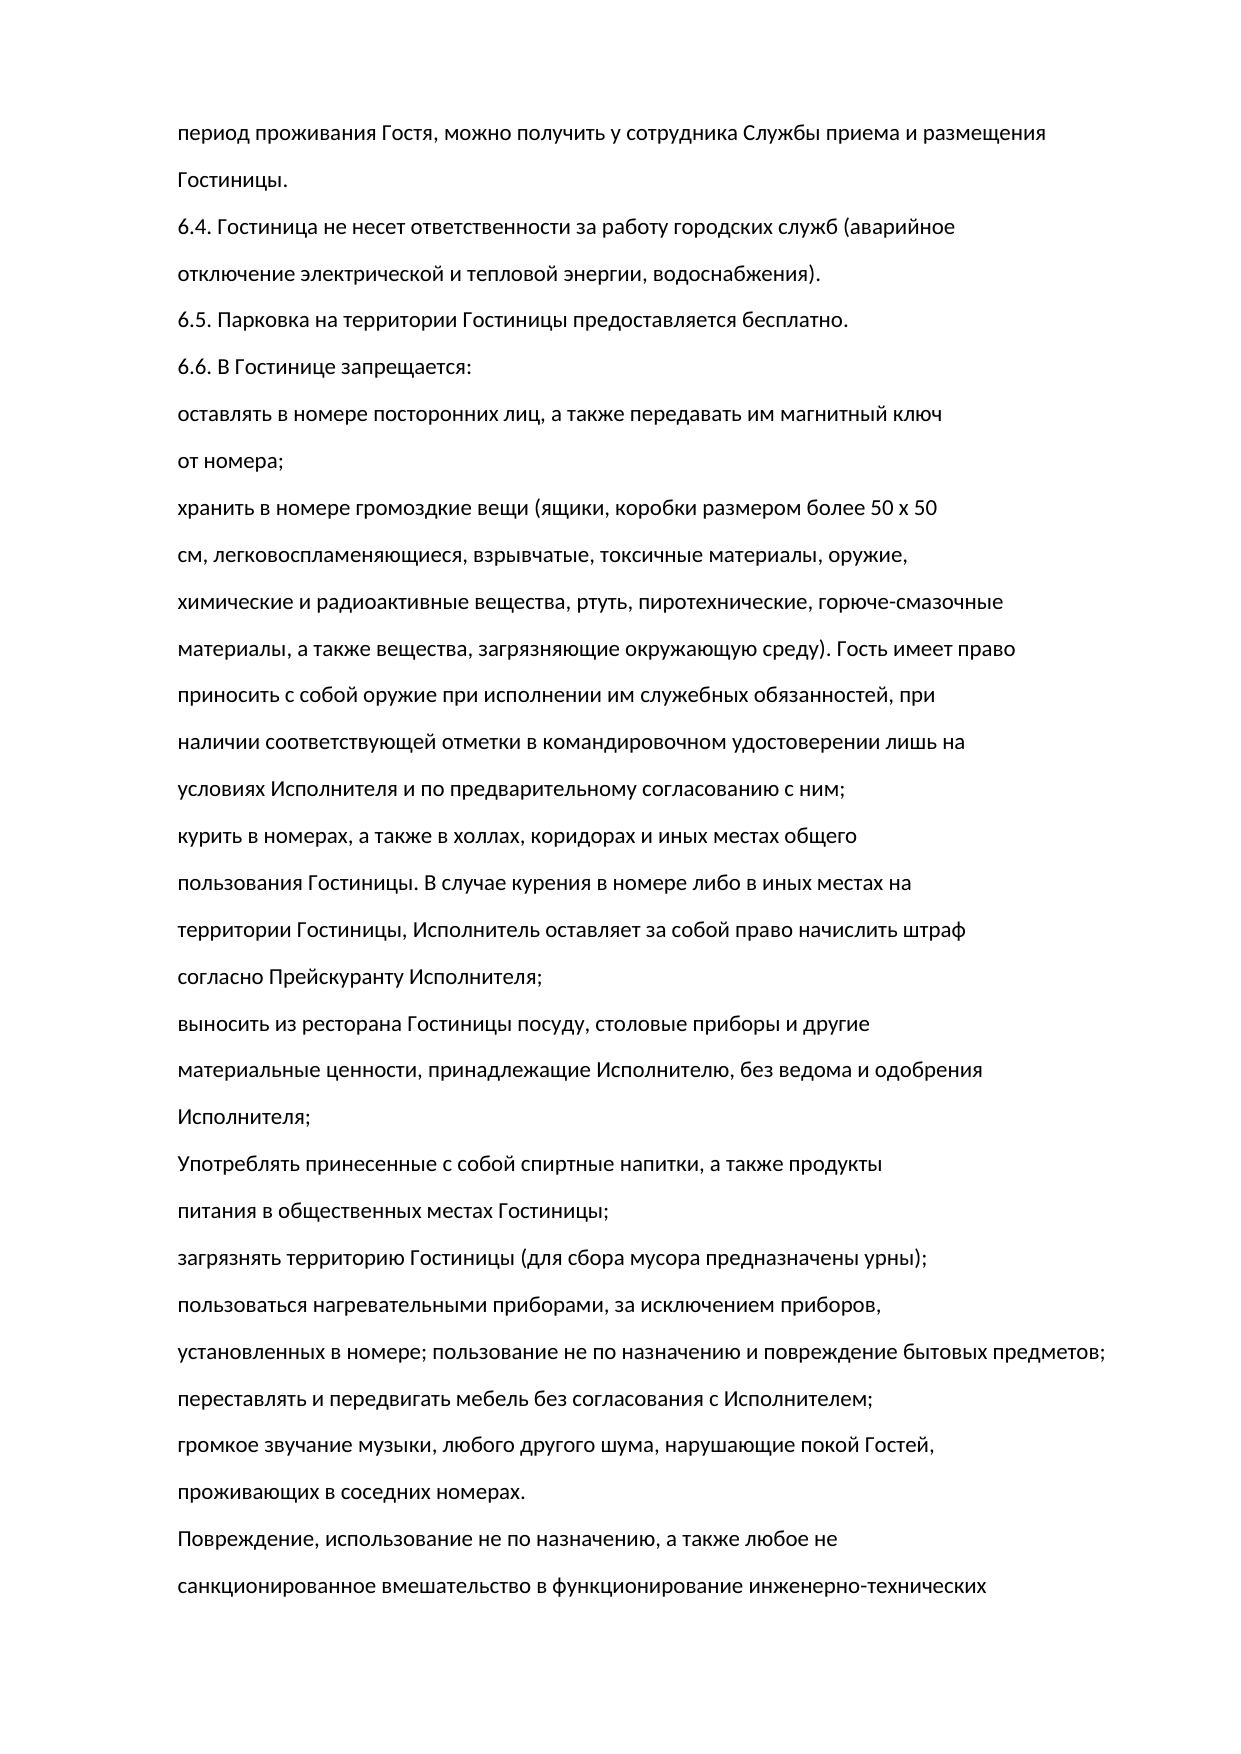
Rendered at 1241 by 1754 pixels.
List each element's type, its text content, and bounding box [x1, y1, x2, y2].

text Гостиницы. [177, 165, 1152, 193]
text химические и радиоактивные вещества, ртуть, пиротехнические, горюче-смазочные [177, 587, 1152, 615]
text переставлять и передвигать мебель без согласования с Исполнителем; [177, 1384, 1152, 1412]
text пользоваться нагревательными приборами, за исключением приборов, [177, 1290, 1152, 1318]
text загрязнять территорию Гостиницы (для сбора мусора предназначены урны); [177, 1243, 1152, 1271]
text курить в номерах, а также в холлах, коридорах и иных местах общего [177, 821, 1152, 849]
text выносить из ресторана Гостиницы посуду, столовые приборы и другие [177, 1009, 1152, 1037]
text хранить в номере громоздкие вещи (ящики, коробки размером более 50 х 50 [177, 493, 1152, 521]
text Исполнителя; [177, 1102, 1152, 1131]
text наличии соответствующей отметки в командировочном удостоверении лишь на [177, 727, 1152, 756]
text 6.4. Гостиница не несет ответственности за работу городских служб (аварийное [177, 212, 1152, 240]
text Повреждение, использование не по назначению, а также любое не [177, 1524, 1152, 1552]
text от номера; [177, 446, 1152, 474]
text территории Гостиницы, Исполнитель оставляет за собой право начислить штраф [177, 915, 1152, 943]
text проживающих в соседних номерах. [177, 1477, 1152, 1506]
text 6.5. Парковка на территории Гостиницы предоставляется бесплатно. [177, 306, 1152, 334]
text период проживания Гостя, можно получить у сотрудника Службы приема и размещения [177, 118, 1152, 146]
text отключение электрической и тепловой энергии, водоснабжения). [177, 259, 1152, 287]
text пользования Гостиницы. В случае курения в номере либо в иных местах на [177, 868, 1152, 896]
text приносить с собой оружие при исполнении им служебных обязанностей, при [177, 681, 1152, 709]
text см, легковоспламеняющиеся, взрывчатые, токсичные материалы, оружие, [177, 540, 1152, 568]
text санкционированное вмешательство в функционирование инженерно-технических [177, 1571, 1152, 1599]
text питания в общественных местах Гостиницы; [177, 1196, 1152, 1224]
text условиях Исполнителя и по предварительному согласованию с ним; [177, 774, 1152, 802]
text установленных в номере; пользование не по назначению и повреждение бытовых предметов; [177, 1337, 1152, 1365]
text материалы, а также вещества, загрязняющие окружающую среду). Гость имеет право [177, 634, 1152, 662]
text оставлять в номере посторонних лиц, а также передавать им магнитный ключ [177, 399, 1152, 427]
text согласно Прейскуранту Исполнителя; [177, 962, 1152, 990]
text 6.6. В Гостинице запрещается: [177, 352, 1152, 381]
text материальные ценности, принадлежащие Исполнителю, без ведома и одобрения [177, 1056, 1152, 1084]
text громкое звучание музыки, любого другого шума, нарушающие покой Гостей, [177, 1431, 1152, 1459]
text Употреблять принесенные с собой спиртные напитки, а также продукты [177, 1149, 1152, 1177]
